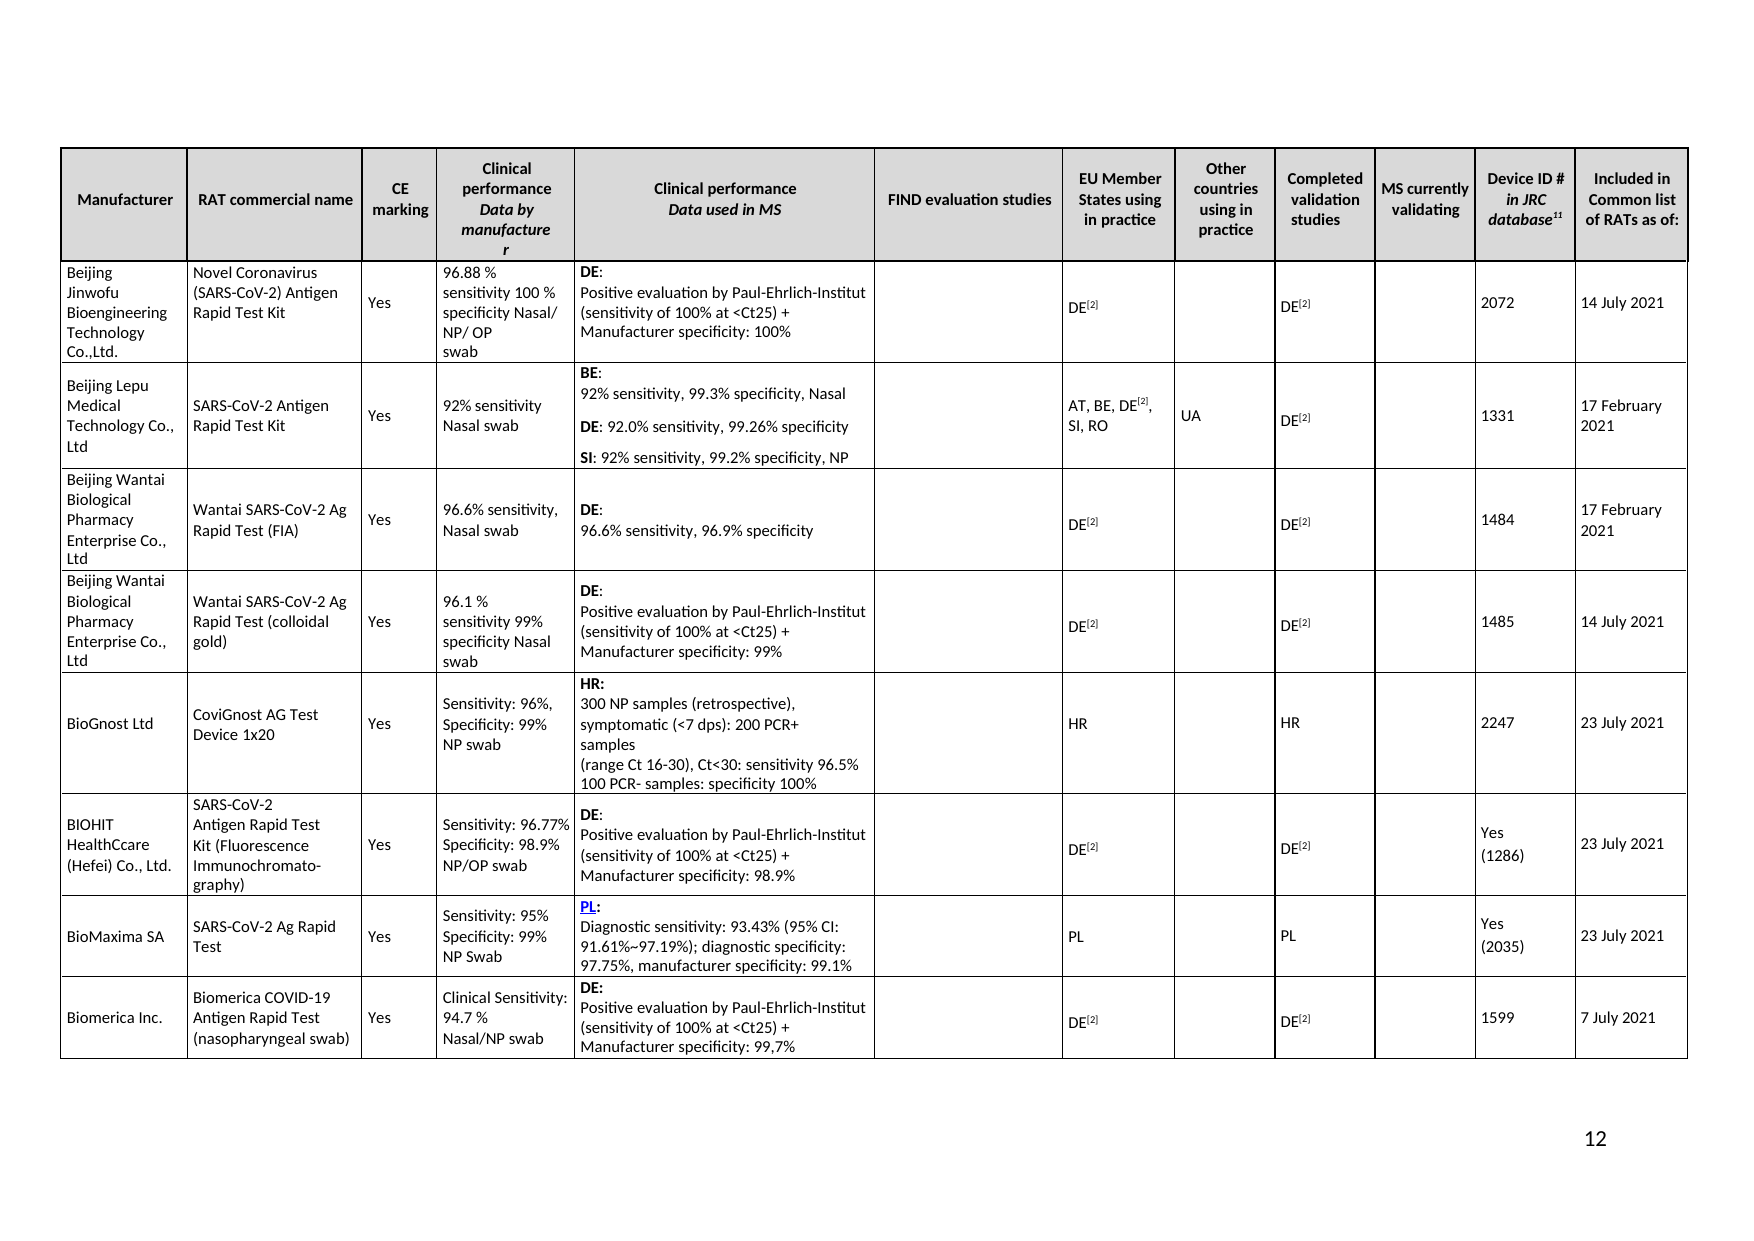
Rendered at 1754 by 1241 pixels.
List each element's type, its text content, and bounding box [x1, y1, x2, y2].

table_header CE marking [363, 149, 436, 260]
table_cell Sensitivity: 95% Specificity: 99% NP Swab [437, 896, 574, 976]
table_cell Beijing Jinwofu Bioengineering Technology Co.,Ltd. [61, 262, 187, 362]
table_cell Yes [362, 363, 436, 468]
table_cell 1599 [1476, 977, 1575, 1057]
table_cell [875, 262, 1062, 362]
table_cell DE[2] [1276, 794, 1374, 895]
table_cell [1175, 469, 1274, 569]
table_cell [875, 469, 1062, 569]
table_cell 1485 [1476, 571, 1575, 672]
table_cell Yes [362, 571, 436, 672]
table_cell 1331 [1476, 363, 1575, 468]
table_cell DE[2] [1276, 262, 1374, 362]
table_cell Yes [362, 262, 436, 362]
table_cell DE: Positive evaluation by Paul-Ehrlich-Institut (sensitivity of 100% at <Ct25) + Manufacturer specificity: 99% [575, 571, 874, 672]
table_cell [875, 896, 1062, 976]
table_cell Yes [362, 794, 436, 895]
table_cell [875, 571, 1062, 672]
table_cell Yes [362, 896, 436, 976]
table_cell [1376, 896, 1475, 976]
table_cell 2247 [1476, 673, 1575, 793]
table_cell 14 July 2021 [1576, 570, 1687, 672]
table_cell DE: Positive evaluation by Paul-Ehrlich-Institut (sensitivity of 100% at <Ct25) + Manufacturer specificity: 98.9% [575, 794, 874, 895]
table_cell HR [1063, 673, 1174, 793]
table_header Clinical performance Data by manufacturer [437, 149, 574, 260]
table_cell DE: Positive evaluation by Paul-Ehrlich-Institut (sensitivity of 100% at <Ct25) + Manufacturer specificity: 99,7% [575, 977, 874, 1057]
table_cell Yes [362, 977, 436, 1057]
table_cell DE[2] [1063, 794, 1174, 895]
table_cell DE[2] [1276, 977, 1374, 1057]
table_header Clinical performance Data used in MS [575, 149, 874, 260]
table_cell 17 February 2021 [1576, 362, 1687, 468]
table_cell DE: Positive evaluation by Paul-Ehrlich-Institut (sensitivity of 100% at <Ct25) + Manufacturer specificity: 100% [575, 262, 874, 362]
table_cell SARS-CoV-2 Antigen Rapid Test Kit [188, 363, 361, 468]
table_cell [1376, 363, 1475, 468]
table_cell [1376, 262, 1475, 362]
table_cell [1175, 977, 1274, 1057]
table_cell BioGnost Ltd [61, 672, 187, 793]
table_cell 2072 [1476, 262, 1575, 362]
table_cell [1376, 469, 1475, 569]
table_cell [1376, 977, 1475, 1057]
table_cell PL [1276, 896, 1374, 976]
table_cell SARS-CoV-2 Ag Rapid Test [188, 896, 361, 976]
table_cell [875, 673, 1062, 793]
table_cell HR [1276, 673, 1374, 793]
table_cell Sensitivity: 96.77% Specificity: 98.9% NP/OP swab [437, 794, 574, 895]
table_cell AT, BE, DE[2], SI, RO [1063, 363, 1174, 468]
table_cell Biomerica Inc. [61, 976, 187, 1057]
table_cell DE[2] [1063, 469, 1174, 569]
table_cell [875, 977, 1062, 1057]
table_cell 96.88 % sensitivity 100 % specificity Nasal/ NP/ OP swab [437, 262, 574, 362]
table_header MS currently validating [1376, 149, 1474, 260]
table_cell CoviGnost AG Test Device 1x20 [188, 673, 361, 793]
table_cell 7 July 2021 [1576, 976, 1687, 1057]
table_cell [875, 794, 1062, 895]
table_cell DE: 96.6% sensitivity, 96.9% specificity [575, 469, 874, 569]
table_cell Wantai SARS-CoV-2 Ag Rapid Test (colloidal gold) [188, 571, 361, 672]
table_cell DE[2] [1276, 363, 1374, 468]
table_cell [1175, 673, 1274, 793]
table_cell DE[2] [1276, 571, 1374, 672]
table_cell Beijing Lepu Medical Technology Co., Ltd [61, 362, 187, 468]
table_cell Clinical Sensitivity: 94.7 % Nasal/NP swab [437, 977, 574, 1057]
table_cell BioMaxima SA [61, 895, 187, 976]
table_cell 23 July 2021 [1576, 672, 1687, 793]
table_cell BIOHIT HealthCcare (Hefei) Co., Ltd. [61, 793, 187, 895]
table_cell [1376, 571, 1475, 672]
table_cell DE[2] [1276, 469, 1374, 569]
table_cell [1376, 673, 1475, 793]
table_cell PL [1063, 896, 1174, 976]
table_cell [1175, 262, 1274, 362]
table_cell Yes [362, 673, 436, 793]
table_cell Yes (2035) [1476, 896, 1575, 976]
table_cell 23 July 2021 [1576, 895, 1687, 976]
table_header Included in Common list of RATs as of: [1576, 149, 1687, 260]
table_header FIND evaluation studies [875, 149, 1062, 260]
table_cell Novel Coronavirus (SARS-CoV-2) Antigen Rapid Test Kit [188, 262, 361, 362]
table_cell DE[2] [1063, 571, 1174, 672]
table_cell Yes (1286) [1476, 794, 1575, 895]
table_cell Wantai SARS-CoV-2 Ag Rapid Test (FIA) [188, 469, 361, 569]
table_header Completed validation studies [1276, 149, 1374, 260]
table_cell PL: Diagnostic sensitivity: 93.43% (95% CI: 91.61%~97.19%); diagnostic specificity: 97.75%, manufacturer specificity: 99.1% [575, 896, 874, 976]
table_cell 96.6% sensitivity, Nasal swab [437, 469, 574, 569]
table_header Other countries using in practice [1176, 149, 1274, 260]
table_cell 92% sensitivity Nasal swab [437, 363, 574, 468]
table_cell Beijing Wantai Biological Pharmacy Enterprise Co., Ltd [61, 468, 187, 569]
table_cell 23 July 2021 [1576, 793, 1687, 895]
table_cell DE[2] [1063, 977, 1174, 1057]
table_header EU Member States using in practice [1063, 149, 1174, 260]
table_cell BE: 92% sensitivity, 99.3% specificity, Nasal DE: 92.0% sensitivity, 99.26% specificity SI: 92% sensitivity, 99.2% specificity, NP [575, 363, 874, 468]
table_cell Yes [362, 469, 436, 569]
table_cell [1175, 896, 1274, 976]
table_cell [1376, 794, 1475, 895]
table_cell DE[2] [1063, 262, 1174, 362]
table_header Device ID # in JRC database11 [1476, 149, 1574, 260]
table_cell 1484 [1476, 469, 1575, 569]
table_cell Beijing Wantai Biological Pharmacy Enterprise Co., Ltd [61, 570, 187, 672]
table_cell SARS-CoV-2 Antigen Rapid Test Kit (Fluorescence Immunochromato- graphy) [188, 794, 361, 895]
table_cell [1175, 571, 1274, 672]
table_cell Sensitivity: 96%, Specificity: 99% NP swab [437, 673, 574, 793]
table_cell Biomerica COVID-19 Antigen Rapid Test (nasopharyngeal swab) [188, 977, 361, 1057]
table_cell 17 February 2021 [1576, 468, 1687, 569]
table_cell HR: 300 NP samples (retrospective), symptomatic (<7 dps): 200 PCR+ samples (range Ct 16-30), Ct<30: sensitivity 96.5% 100 PCR- samples: specificity 100% [575, 673, 874, 793]
table_cell 14 July 2021 [1576, 260, 1687, 362]
table_header RAT commercial name [188, 149, 361, 260]
table_cell [1175, 794, 1274, 895]
table_cell UA [1175, 363, 1274, 468]
table_cell [875, 363, 1062, 468]
table_cell 96.1 % sensitivity 99% specificity Nasal swab [437, 571, 574, 672]
table_header Manufacturer [62, 149, 186, 260]
